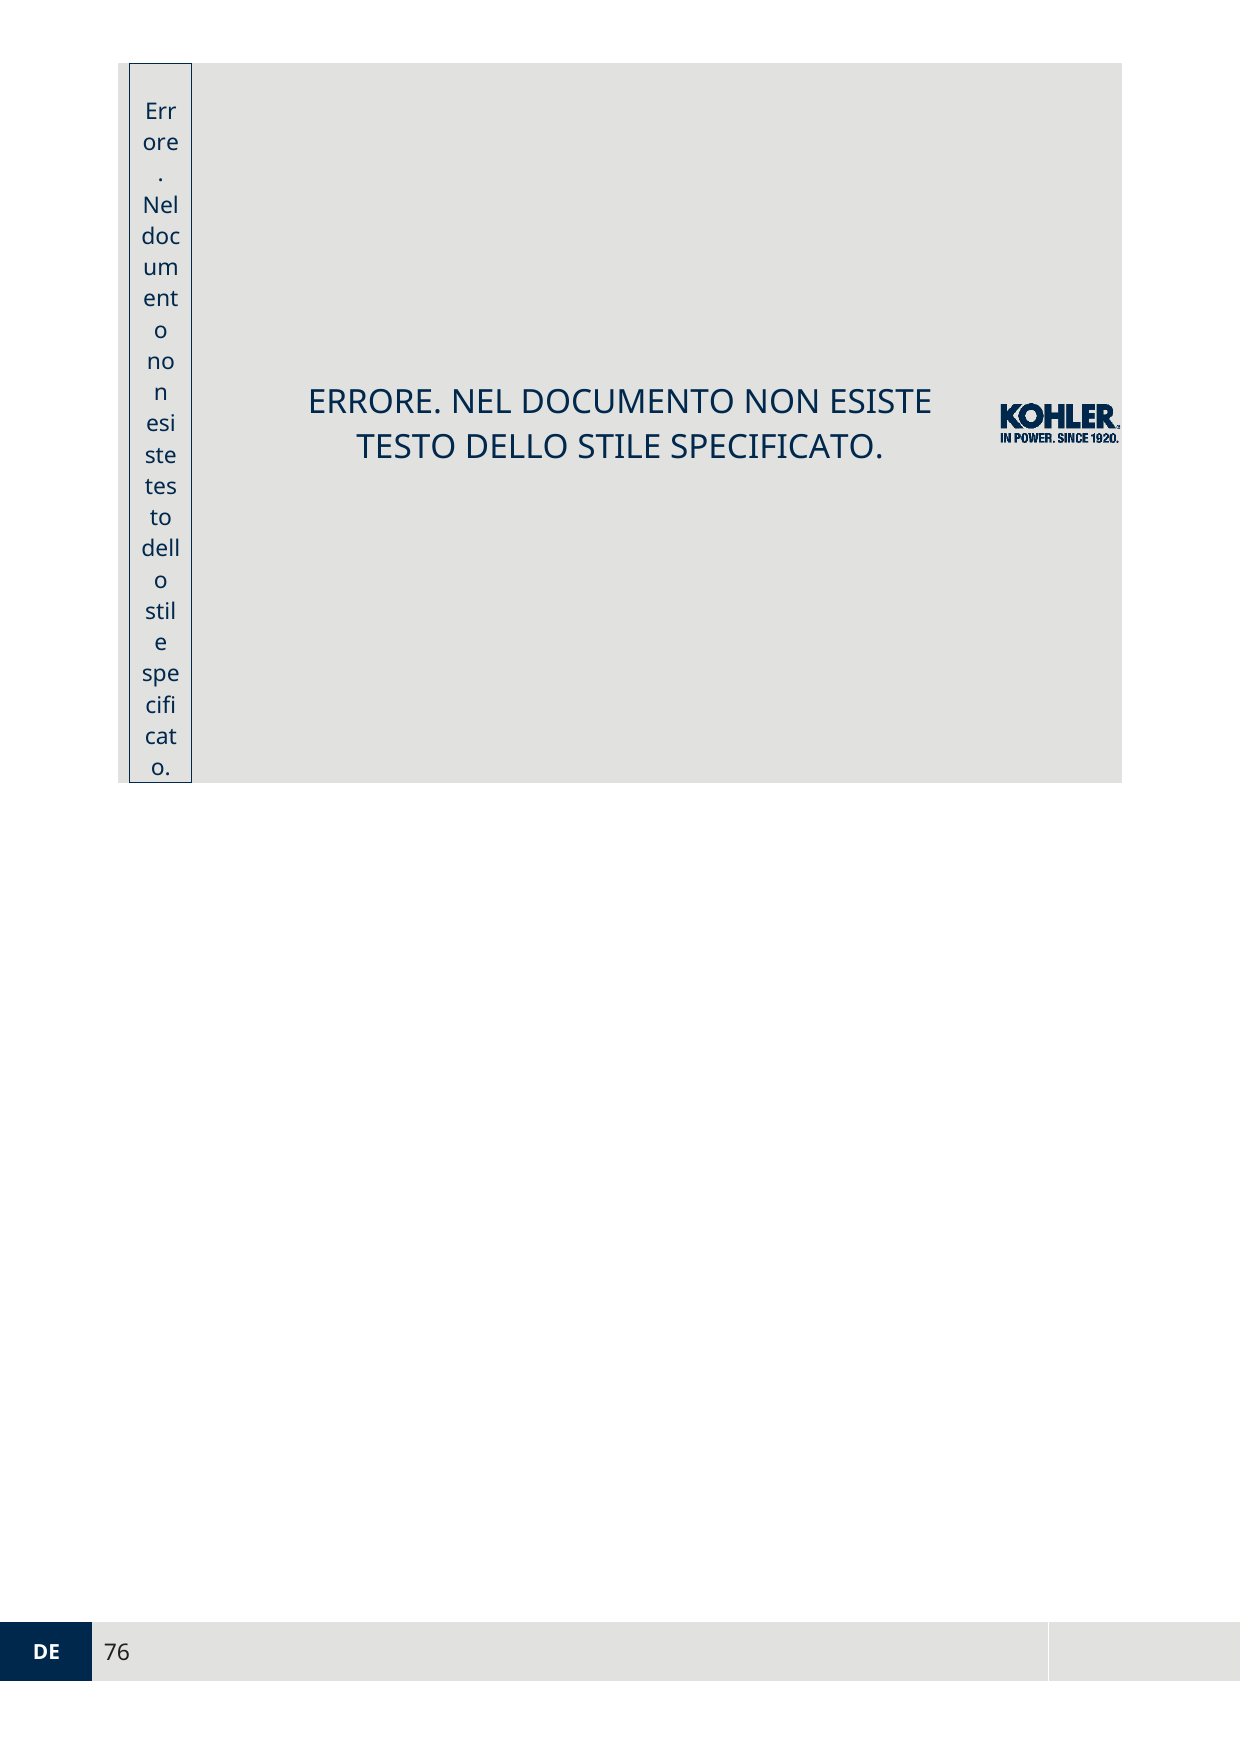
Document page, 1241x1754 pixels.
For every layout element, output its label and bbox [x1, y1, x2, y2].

picture [1000, 403, 1121, 443]
